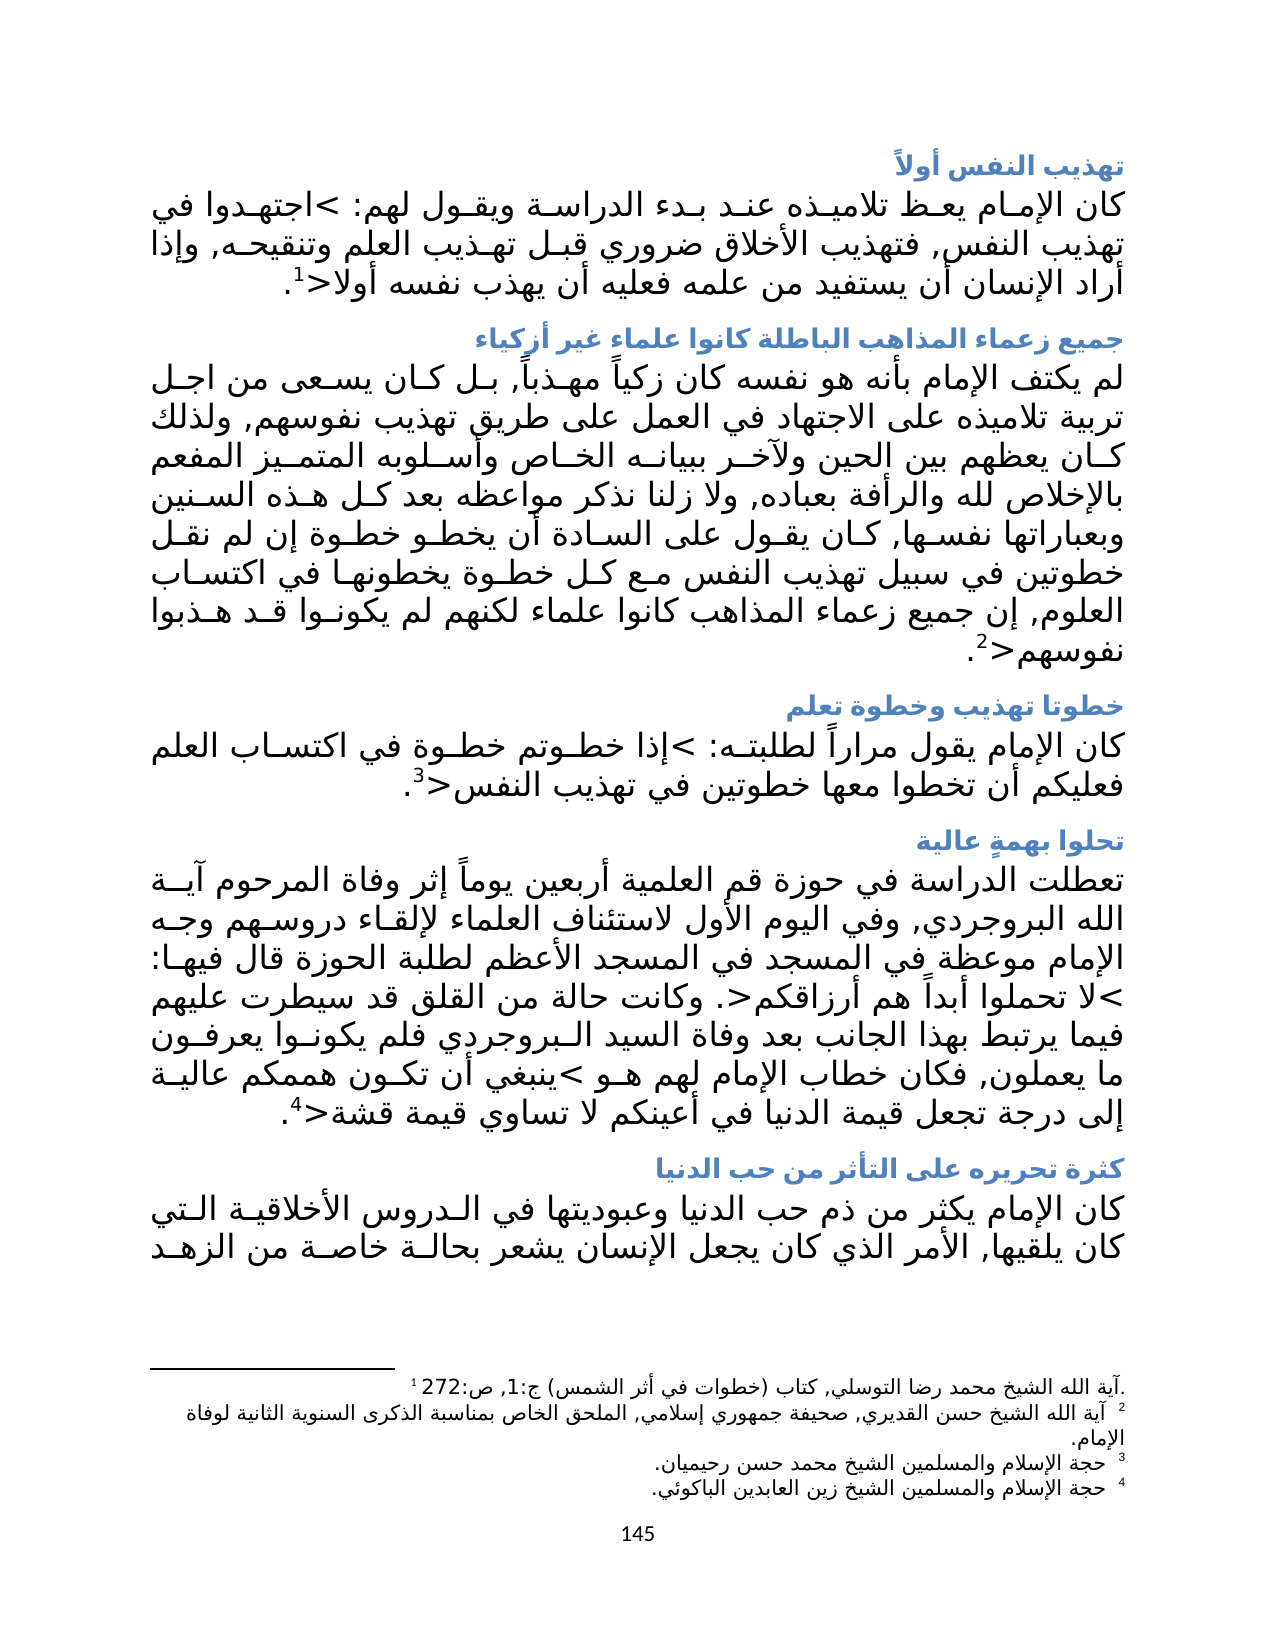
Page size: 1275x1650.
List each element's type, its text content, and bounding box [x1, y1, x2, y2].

subtitle كثرة تحريره على التأثر من حب الدنيا [150, 1153, 1125, 1184]
text كان الإمام يعظ تلاميذه عند بدء الدراسة ويقول لهم: >اجتهدوا في تهذيب النفس, فتهذيب الأخلاق ضروري قبل تهذيب العلم وتنقيحه, وإذا أراد الإنسان أن يستفيد من علمه فعليه أن يهذب نفسه أولا<. [150, 186, 1125, 302]
text كان الإمام يقول مراراً لطلبته: >إذا خطوتم خطوة في اكتساب العلم فعليكم أن تخطوا معها خطوتين في تهذيب النفس<. [150, 726, 1125, 804]
subtitle تهذيب النفس أولاً [150, 150, 1125, 181]
text لم يكتف الإمام بأنه هو نفسه كان زكياً مهذباً, بل كان يسعى من اجل تربية تلاميذه على الاجتهاد في العمل على طريق تهذيب نفوسهم, ولذلك كان يعظهم بين الحين ولآخر ببيانه الخاص وأسلوبه المتميز المفعم بالإخلاص لله والرأفة بعباده, ولا زلنا نذكر مواعظه بعد كل هذه السنين وبعباراتها نفسها, كان يقول على السادة أن يخطو خطوة إن لم نقل خطوتين في سبيل تهذيب النفس مع كل خطوة يخطونها في اكتساب العلوم, إن جميع زعماء المذاهب كانوا علماء لكنهم لم يكونوا قد هذبوا نفوسهم<. [150, 359, 1125, 670]
subtitle تحلوا بهمةٍ عالية [150, 825, 1125, 856]
text تعطلت الدراسة في حوزة قم العلمية أربعين يوماً إثر وفاة المرحوم آية الله البروجردي, وفي اليوم الأول لاستئناف العلماء لإلقاء دروسهم وجه الإمام موعظة في المسجد في المسجد الأعظم لطلبة الحوزة قال فيها: >لا تحملوا أبداً هم أرزاقكم<. وكانت حالة من القلق قد سيطرت عليهم فيما يرتبط بهذا الجانب بعد وفاة السيد البروجردي فلم يكونوا يعرفون ما يعملون, فكان خطاب الإمام لهم هو >ينبغي أن تكون هممكم عالية إلى درجة تجعل قيمة الدنيا في أعينكم لا تساوي قيمة قشة<. [150, 861, 1125, 1132]
subtitle جميع زعماء المذاهب الباطلة كانوا علماء غير أزكياء [150, 323, 1125, 354]
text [150, 1189, 1125, 1267]
subtitle خطوتا تهذيب وخطوة تعلم [150, 691, 1125, 722]
